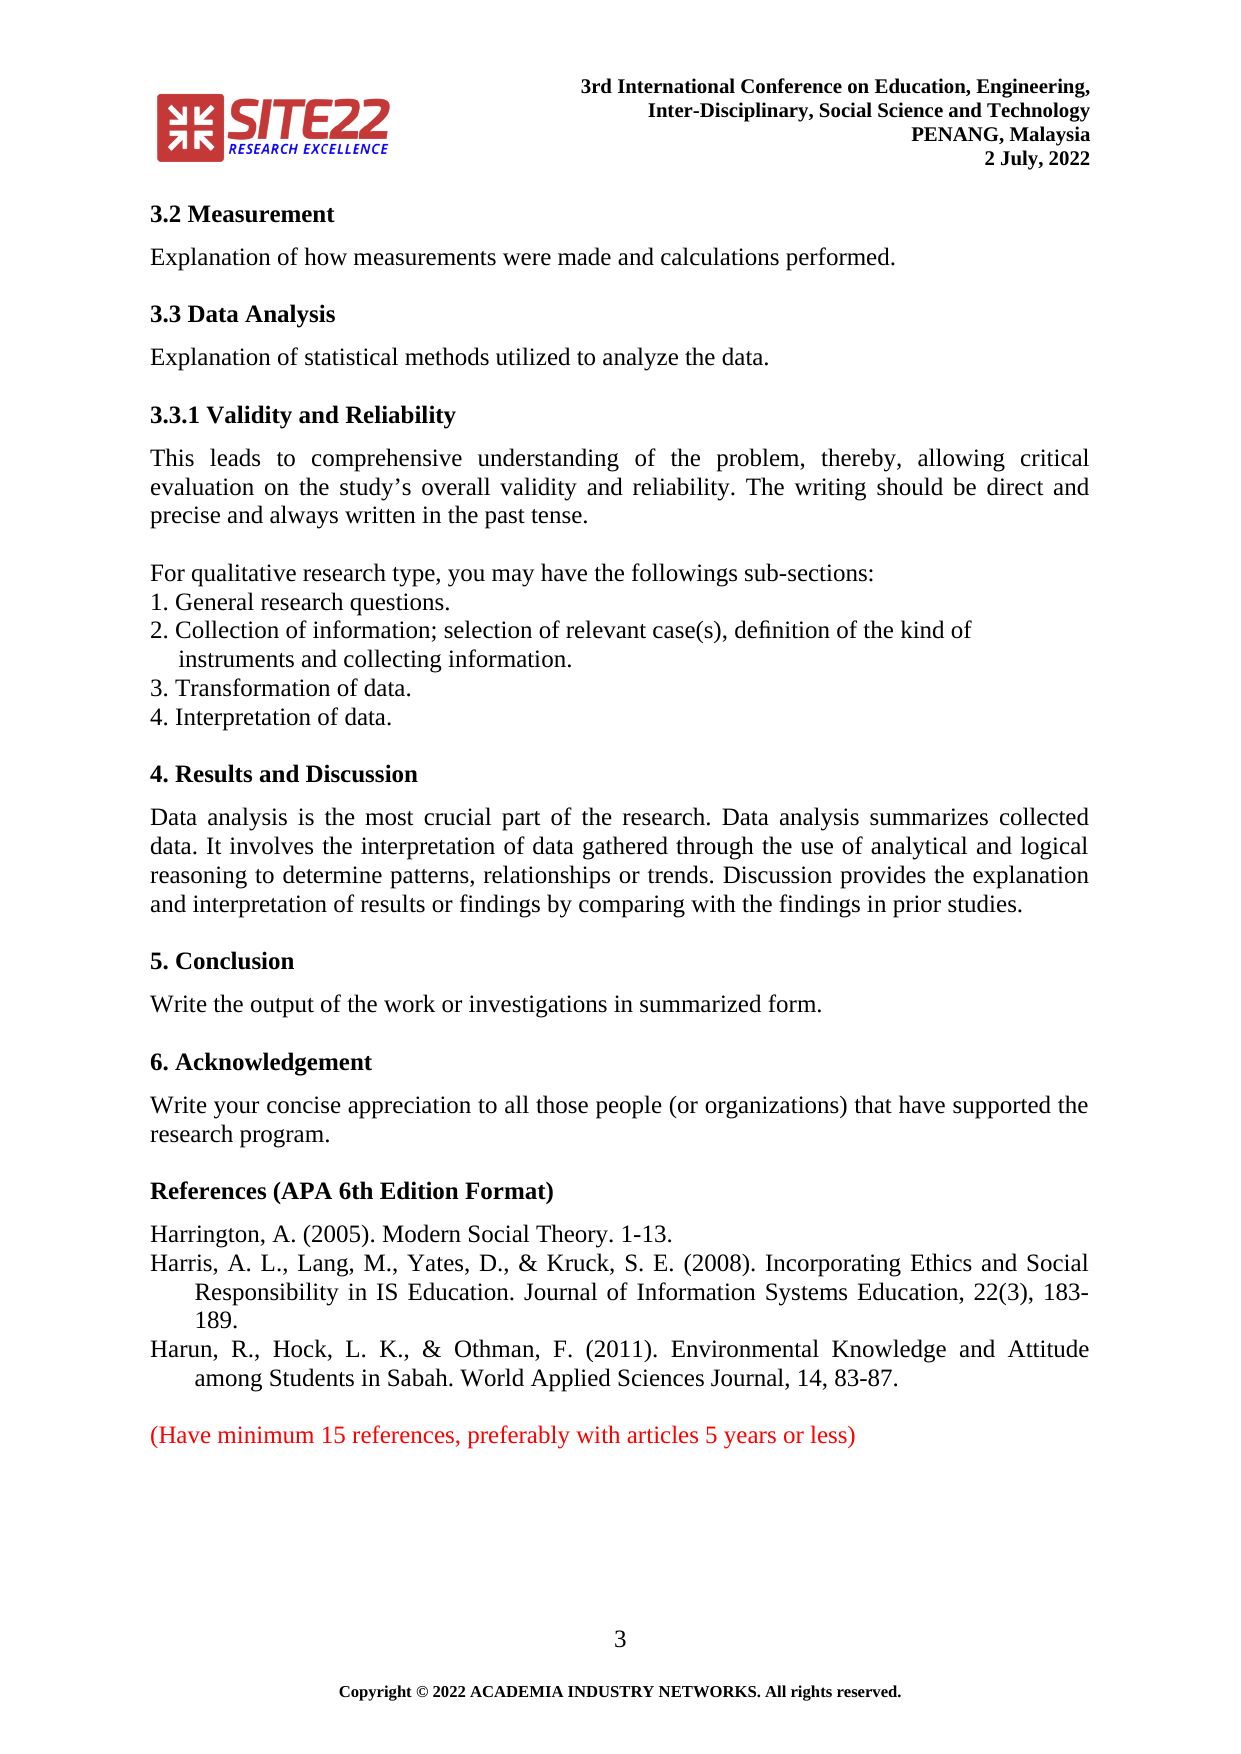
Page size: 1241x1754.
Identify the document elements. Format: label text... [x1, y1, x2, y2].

text 1. General research questions. [150, 587, 1090, 616]
text Explanation of how measurements were made and calculations performed. [150, 242, 1090, 271]
text 4. Results and Discussion [150, 759, 1090, 788]
text Harun, R., Hock, L. K., & Othman, F. (2011). Environmental Knowledge and Attitude among Students in Sabah. World Applied Sciences Journal, 14, 83-87. [150, 1334, 1090, 1392]
text 5. Conclusion [150, 946, 1090, 975]
text 4. Interpretation of data. [150, 702, 1090, 731]
text 3.2 Measurement [150, 199, 1090, 227]
text 2. Collection of information; selection of relevant case(s), deﬁnition of the kind of instruments and collecting information. [150, 616, 1090, 673]
picture [150, 83, 394, 169]
text (Have minimum 15 references, preferably with articles 5 years or less) [150, 1421, 1090, 1449]
text This leads to comprehensive understanding of the problem, thereby, allowing critical evaluation on the study’s overall validity and reliability. The writing should be direct and precise and always written in the past tense. [150, 443, 1090, 529]
text Harrington, A. (2005). Modern Social Theory. 1-13. [150, 1219, 1090, 1248]
text Write the output of the work or investigations in summarized form. [150, 989, 1090, 1018]
text Harris, A. L., Lang, M., Yates, D., & Kruck, S. E. (2008). Incorporating Ethics and Social Responsibility in IS Education. Journal of Information Systems Education, 22(3), 183-189. [150, 1248, 1090, 1334]
text Data analysis is the most crucial part of the research. Data analysis summarizes collected data. It involves the interpretation of data gathered through the use of analytical and logical reasoning to determine patterns, relationships or trends. Discussion provides the explanation and interpretation of results or findings by comparing with the findings in prior studies. [150, 802, 1090, 917]
text 3. Transformation of data. [150, 673, 1090, 702]
text Explanation of statistical methods utilized to analyze the data. [150, 342, 1090, 371]
text Write your concise appreciation to all those people (or organizations) that have supported the research program. [150, 1090, 1090, 1147]
text For qualitative research type, you may have the followings sub-sections: [150, 558, 1090, 587]
text 3.3 Data Analysis [150, 299, 1090, 328]
text 6. Acknowledgement [150, 1047, 1090, 1076]
text References (APA 6th Edition Format) [150, 1176, 1090, 1205]
text 3.3.1 Validity and Reliability [150, 400, 1090, 429]
